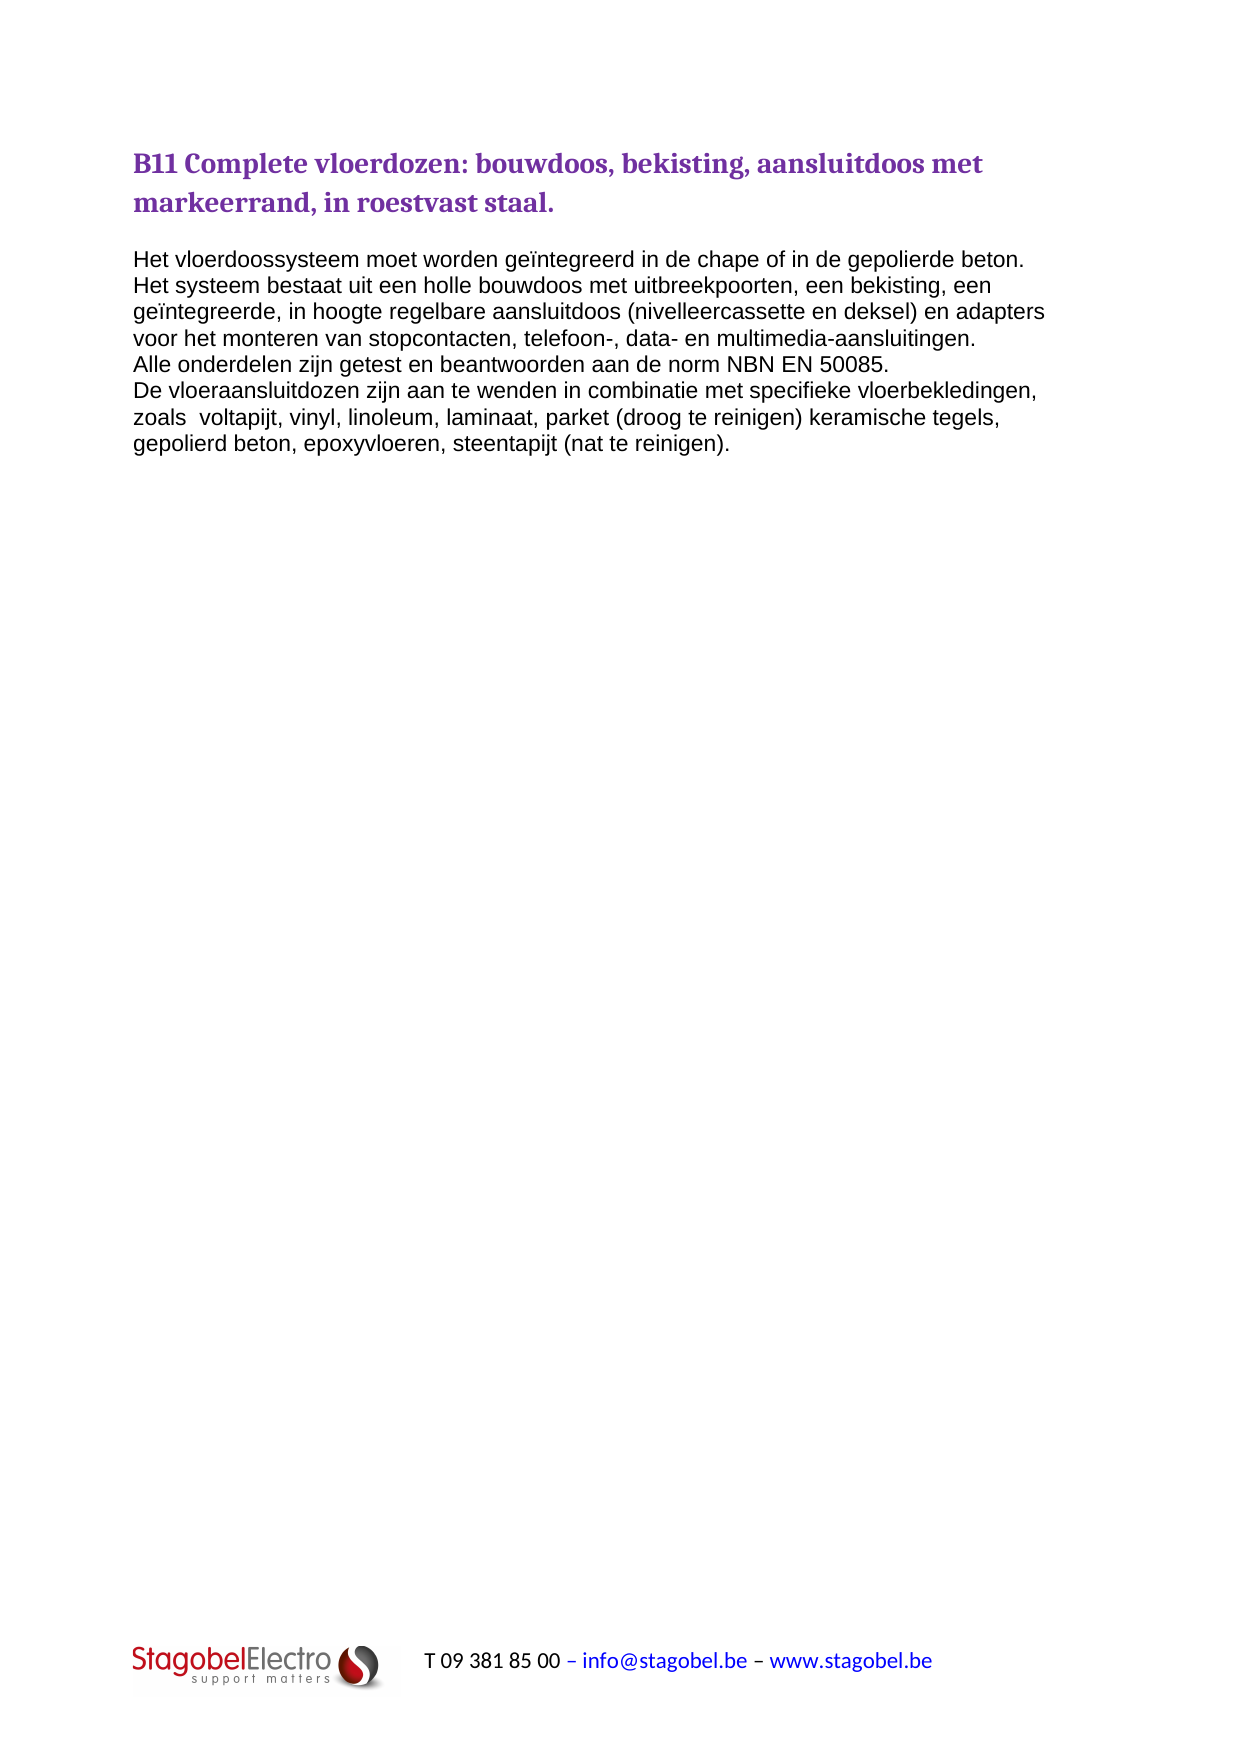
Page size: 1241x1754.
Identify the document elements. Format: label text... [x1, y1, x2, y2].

picture [132, 1646, 402, 1697]
text Het vloerdoossysteem moet worden geïntegreerd in de chape of in de gepolierde beton. Het systeem bestaat uit een holle bouwdoos met uitbreekpoorten, een bekisting, een geïntegreerde, in hoogte regelbare aansluitdoos (nivelleercassette en deksel) en adapters voor het monteren van stopcontacten, telefoon-, data- en multimedia-aansluitingen. Alle onderdelen zijn getest en beantwoorden aan de norm NBN EN 50085. De vloeraansluitdozen zijn aan te wenden in combinatie met specifieke vloerbekledingen, zoals voltapijt, vinyl, linoleum, laminaat, parket (droog te reinigen) keramische tegels, gepolierd beton, epoxyvloeren, steentapijt (nat te reinigen). [133, 246, 1093, 456]
subtitle B11 Complete vloerdozen: bouwdoos, bekisting, aansluitdoos met markeerrand, in roestvast staal. [133, 148, 1093, 220]
